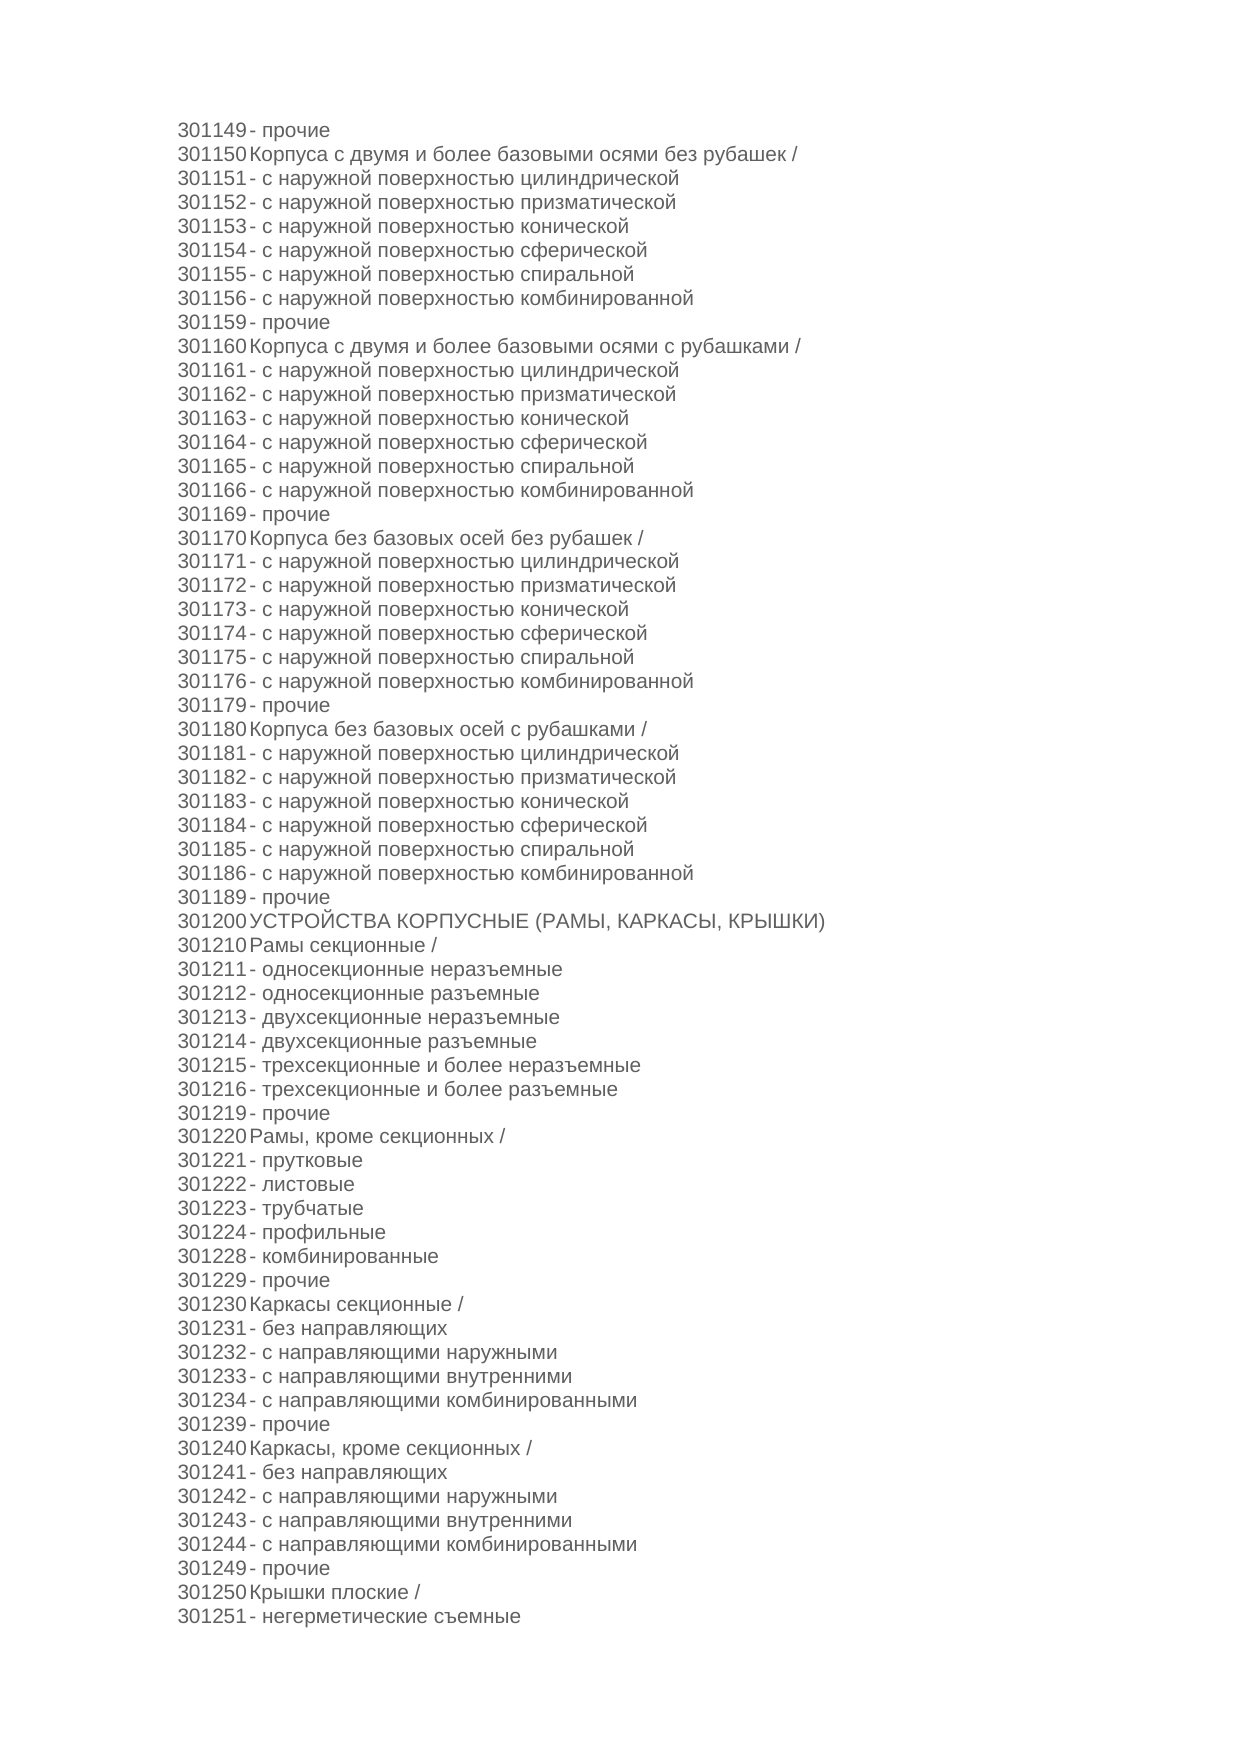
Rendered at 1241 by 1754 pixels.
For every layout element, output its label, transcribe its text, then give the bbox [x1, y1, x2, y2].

table_cell - прочие [249, 310, 1152, 334]
table_cell - с направляющими внутренними [249, 1508, 1152, 1532]
table_cell Корпуса без базовых осей с рубашками / [249, 717, 1152, 741]
table_cell 301200 [177, 909, 249, 933]
table_cell - с наружной поверхностью конической [249, 597, 1152, 621]
table_cell - двухсекционные разъемные [249, 1029, 1152, 1052]
table_cell 301229 [177, 1268, 249, 1292]
table_cell Рамы, кроме секционных / [249, 1124, 1152, 1148]
table_cell 301216 [177, 1076, 249, 1100]
table_cell 301150 [177, 142, 249, 166]
table_cell 301182 [177, 765, 249, 789]
table_cell - с наружной поверхностью сферической [249, 238, 1152, 262]
table_cell 301176 [177, 669, 249, 693]
table_cell 301213 [177, 1005, 249, 1028]
table_cell 301161 [177, 358, 249, 382]
table_cell 301170 [177, 525, 249, 549]
table_cell - с наружной поверхностью комбинированной [249, 669, 1152, 693]
table_cell - прочие [249, 885, 1152, 909]
table_cell - без направляющих [249, 1460, 1152, 1484]
table_cell 301249 [177, 1556, 249, 1579]
table_cell - с наружной поверхностью призматической [249, 765, 1152, 789]
table_cell - с наружной поверхностью спиральной [249, 837, 1152, 861]
table_cell - с наружной поверхностью спиральной [249, 454, 1152, 477]
table_cell 301214 [177, 1029, 249, 1052]
table_cell 301185 [177, 837, 249, 861]
table_cell 301244 [177, 1532, 249, 1556]
table_cell 301243 [177, 1508, 249, 1532]
table_cell - с наружной поверхностью сферической [249, 813, 1152, 837]
table_cell - односекционные разъемные [249, 981, 1152, 1004]
table_cell - прутковые [249, 1148, 1152, 1172]
table_cell - с направляющими наружными [249, 1484, 1152, 1508]
table_cell - прочие [249, 118, 1152, 142]
table_cell - с наружной поверхностью цилиндрической [249, 358, 1152, 382]
table_cell 301165 [177, 454, 249, 477]
table_cell - с наружной поверхностью комбинированной [249, 286, 1152, 310]
table_cell 301171 [177, 549, 249, 573]
table_cell Корпуса без базовых осей без рубашек / [249, 525, 1152, 549]
table_cell 301228 [177, 1244, 249, 1268]
table_cell 301162 [177, 382, 249, 406]
table_cell 301231 [177, 1316, 249, 1340]
table_cell - с направляющими наружными [249, 1340, 1152, 1364]
table_cell 301220 [177, 1124, 249, 1148]
table_cell 301240 [177, 1436, 249, 1460]
table_cell - с наружной поверхностью цилиндрической [249, 741, 1152, 765]
table_cell 301251 [177, 1604, 249, 1627]
table_cell - негерметические съемные [249, 1604, 1152, 1627]
table_cell 301223 [177, 1196, 249, 1220]
table_cell 301155 [177, 262, 249, 286]
table_cell - прочие [249, 1412, 1152, 1436]
table_cell 301160 [177, 334, 249, 358]
table_cell 301181 [177, 741, 249, 765]
table_cell 301189 [177, 885, 249, 909]
table_cell 301233 [177, 1364, 249, 1388]
table_cell Крышки плоские / [249, 1580, 1152, 1603]
table_cell - трубчатые [249, 1196, 1152, 1220]
table_cell 301219 [177, 1100, 249, 1124]
table_cell - с наружной поверхностью призматической [249, 190, 1152, 214]
table_cell 301166 [177, 478, 249, 501]
table_cell 301172 [177, 573, 249, 597]
table_cell - прочие [249, 1100, 1152, 1124]
table_cell - листовые [249, 1172, 1152, 1196]
table_cell 301153 [177, 214, 249, 238]
table_cell - с наружной поверхностью сферической [249, 621, 1152, 645]
table_cell - двухсекционные неразъемные [249, 1005, 1152, 1028]
table_cell - односекционные неразъемные [249, 957, 1152, 981]
table_cell - с наружной поверхностью конической [249, 214, 1152, 238]
table_cell 301210 [177, 933, 249, 957]
table_cell 301179 [177, 693, 249, 717]
table_cell 301211 [177, 957, 249, 981]
table_cell 301221 [177, 1148, 249, 1172]
table_cell 301152 [177, 190, 249, 214]
table_cell 301173 [177, 597, 249, 621]
table_cell 301183 [177, 789, 249, 813]
table_cell 301239 [177, 1412, 249, 1436]
table_cell - прочие [249, 1556, 1152, 1579]
table_cell - трехсекционные и более неразъемные [249, 1053, 1152, 1076]
table_cell 301224 [177, 1220, 249, 1244]
table_cell - с наружной поверхностью цилиндрической [249, 166, 1152, 190]
table_cell 301149 [177, 118, 249, 142]
table_cell 301180 [177, 717, 249, 741]
table_cell 301241 [177, 1460, 249, 1484]
table_cell 301215 [177, 1053, 249, 1076]
table_cell - с направляющими внутренними [249, 1364, 1152, 1388]
table_cell - с наружной поверхностью конической [249, 789, 1152, 813]
table_cell 301175 [177, 645, 249, 669]
table_cell - трехсекционные и более разъемные [249, 1076, 1152, 1100]
table_cell 301242 [177, 1484, 249, 1508]
table_cell - с наружной поверхностью спиральной [249, 645, 1152, 669]
table_cell Корпуса с двумя и более базовыми осями с рубашками / [249, 334, 1152, 358]
table_cell Каркасы секционные / [249, 1292, 1152, 1316]
table_cell 301234 [177, 1388, 249, 1412]
table_cell - профильные [249, 1220, 1152, 1244]
table_cell - прочие [249, 501, 1152, 525]
table_cell 301230 [177, 1292, 249, 1316]
table_cell 301164 [177, 430, 249, 453]
table_cell - с наружной поверхностью конической [249, 406, 1152, 429]
table_cell - с наружной поверхностью комбинированной [249, 478, 1152, 501]
table_cell 301186 [177, 861, 249, 885]
table_cell 301250 [177, 1580, 249, 1603]
table_cell 301151 [177, 166, 249, 190]
table_cell 301163 [177, 406, 249, 429]
table_cell - с наружной поверхностью призматической [249, 573, 1152, 597]
table_cell Каркасы, кроме секционных / [249, 1436, 1152, 1460]
table_cell Рамы секционные / [249, 933, 1152, 957]
table_cell - с наружной поверхностью цилиндрической [249, 549, 1152, 573]
table_cell - комбинированные [249, 1244, 1152, 1268]
table_cell 301159 [177, 310, 249, 334]
table_cell 301222 [177, 1172, 249, 1196]
table_cell 301232 [177, 1340, 249, 1364]
table_cell 301154 [177, 238, 249, 262]
table_cell УСТРОЙСТВА КОРПУСНЫЕ (РАМЫ, КАРКАСЫ, КРЫШКИ) [249, 909, 1152, 933]
table_cell 301184 [177, 813, 249, 837]
table_cell - с наружной поверхностью комбинированной [249, 861, 1152, 885]
table_cell 301212 [177, 981, 249, 1004]
table_cell - без направляющих [249, 1316, 1152, 1340]
table_cell - с наружной поверхностью сферической [249, 430, 1152, 453]
table_cell 301169 [177, 501, 249, 525]
table_cell 301174 [177, 621, 249, 645]
table_cell - с направляющими комбинированными [249, 1532, 1152, 1556]
table_cell - прочие [249, 693, 1152, 717]
table_cell Корпуса с двумя и более базовыми осями без рубашек / [249, 142, 1152, 166]
table_cell - с направляющими комбинированными [249, 1388, 1152, 1412]
table_cell - с наружной поверхностью спиральной [249, 262, 1152, 286]
table_cell - прочие [249, 1268, 1152, 1292]
table_cell - с наружной поверхностью призматической [249, 382, 1152, 406]
table_cell 301156 [177, 286, 249, 310]
